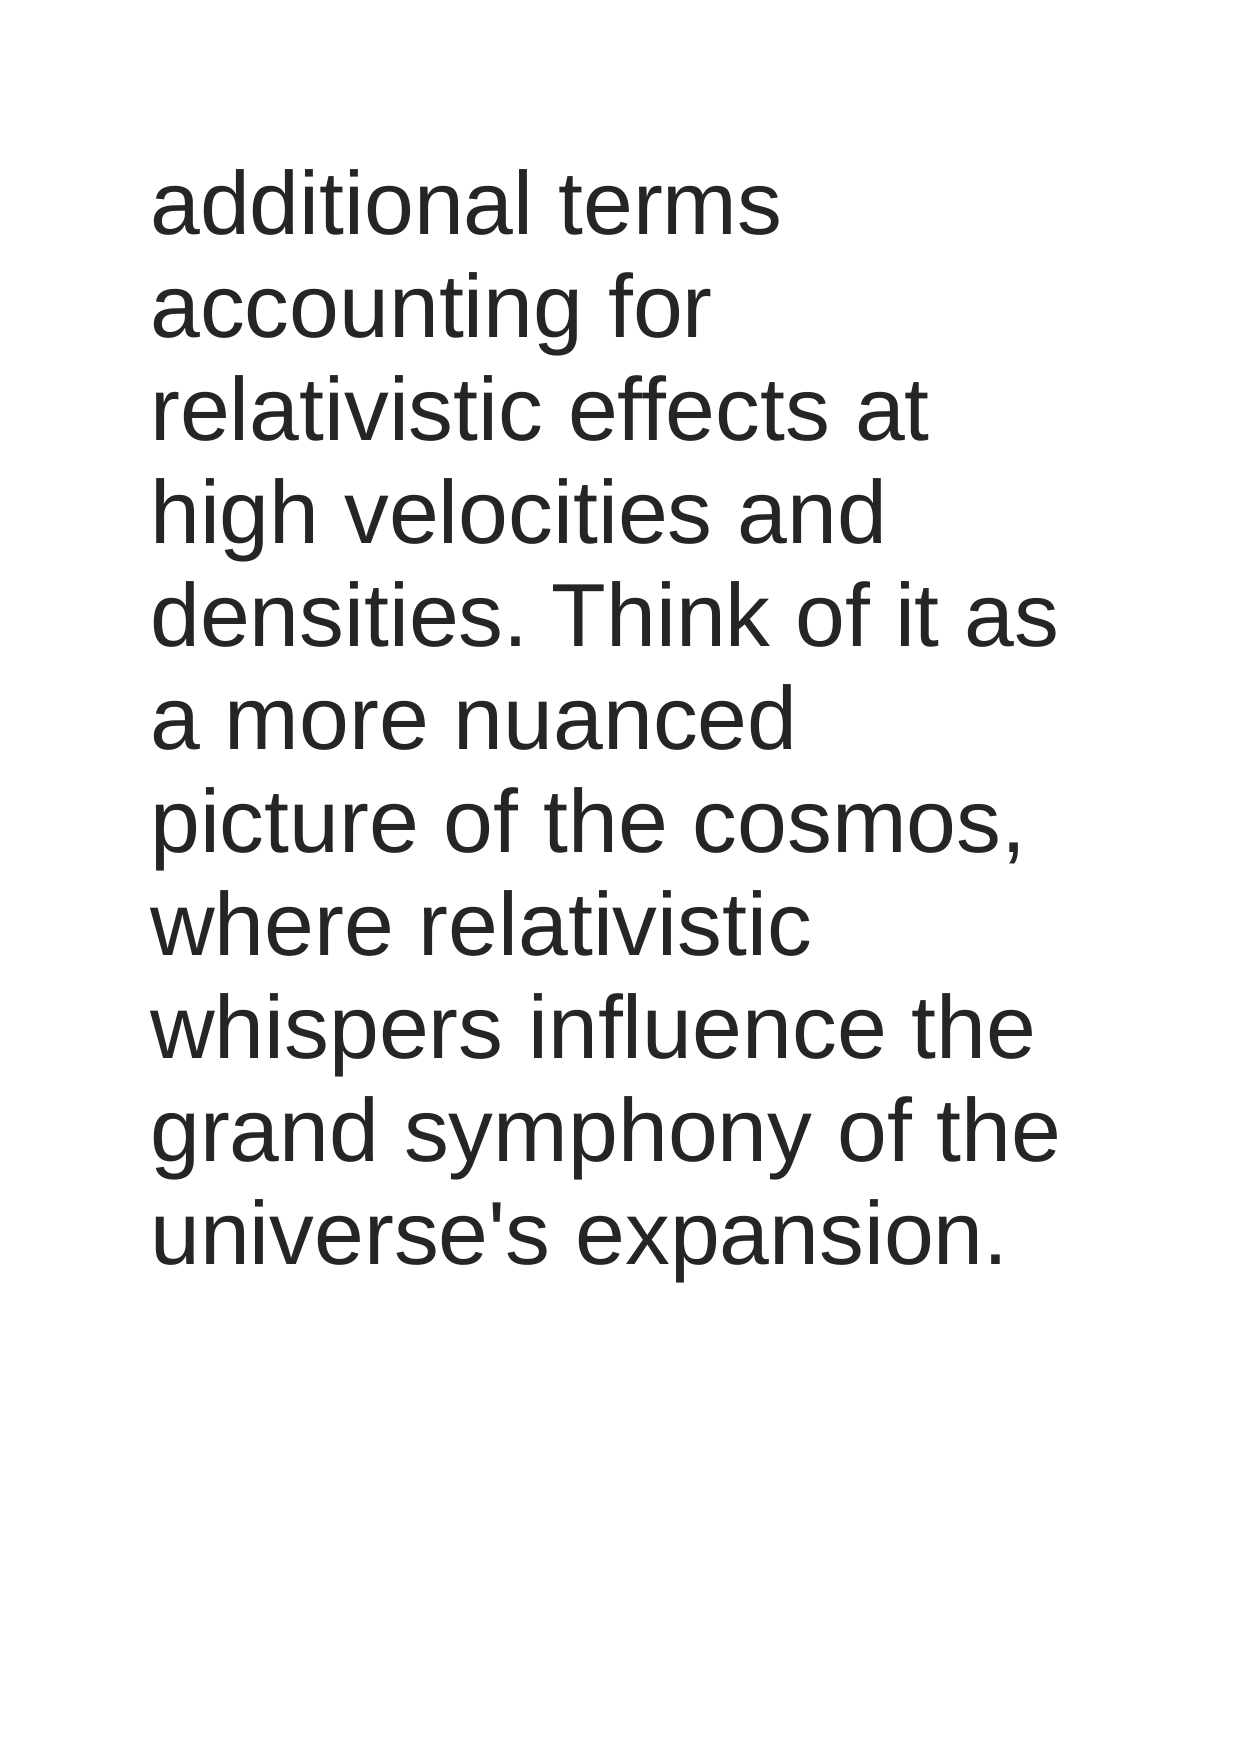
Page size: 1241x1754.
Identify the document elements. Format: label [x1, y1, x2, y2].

text [150, 150, 1090, 1283]
